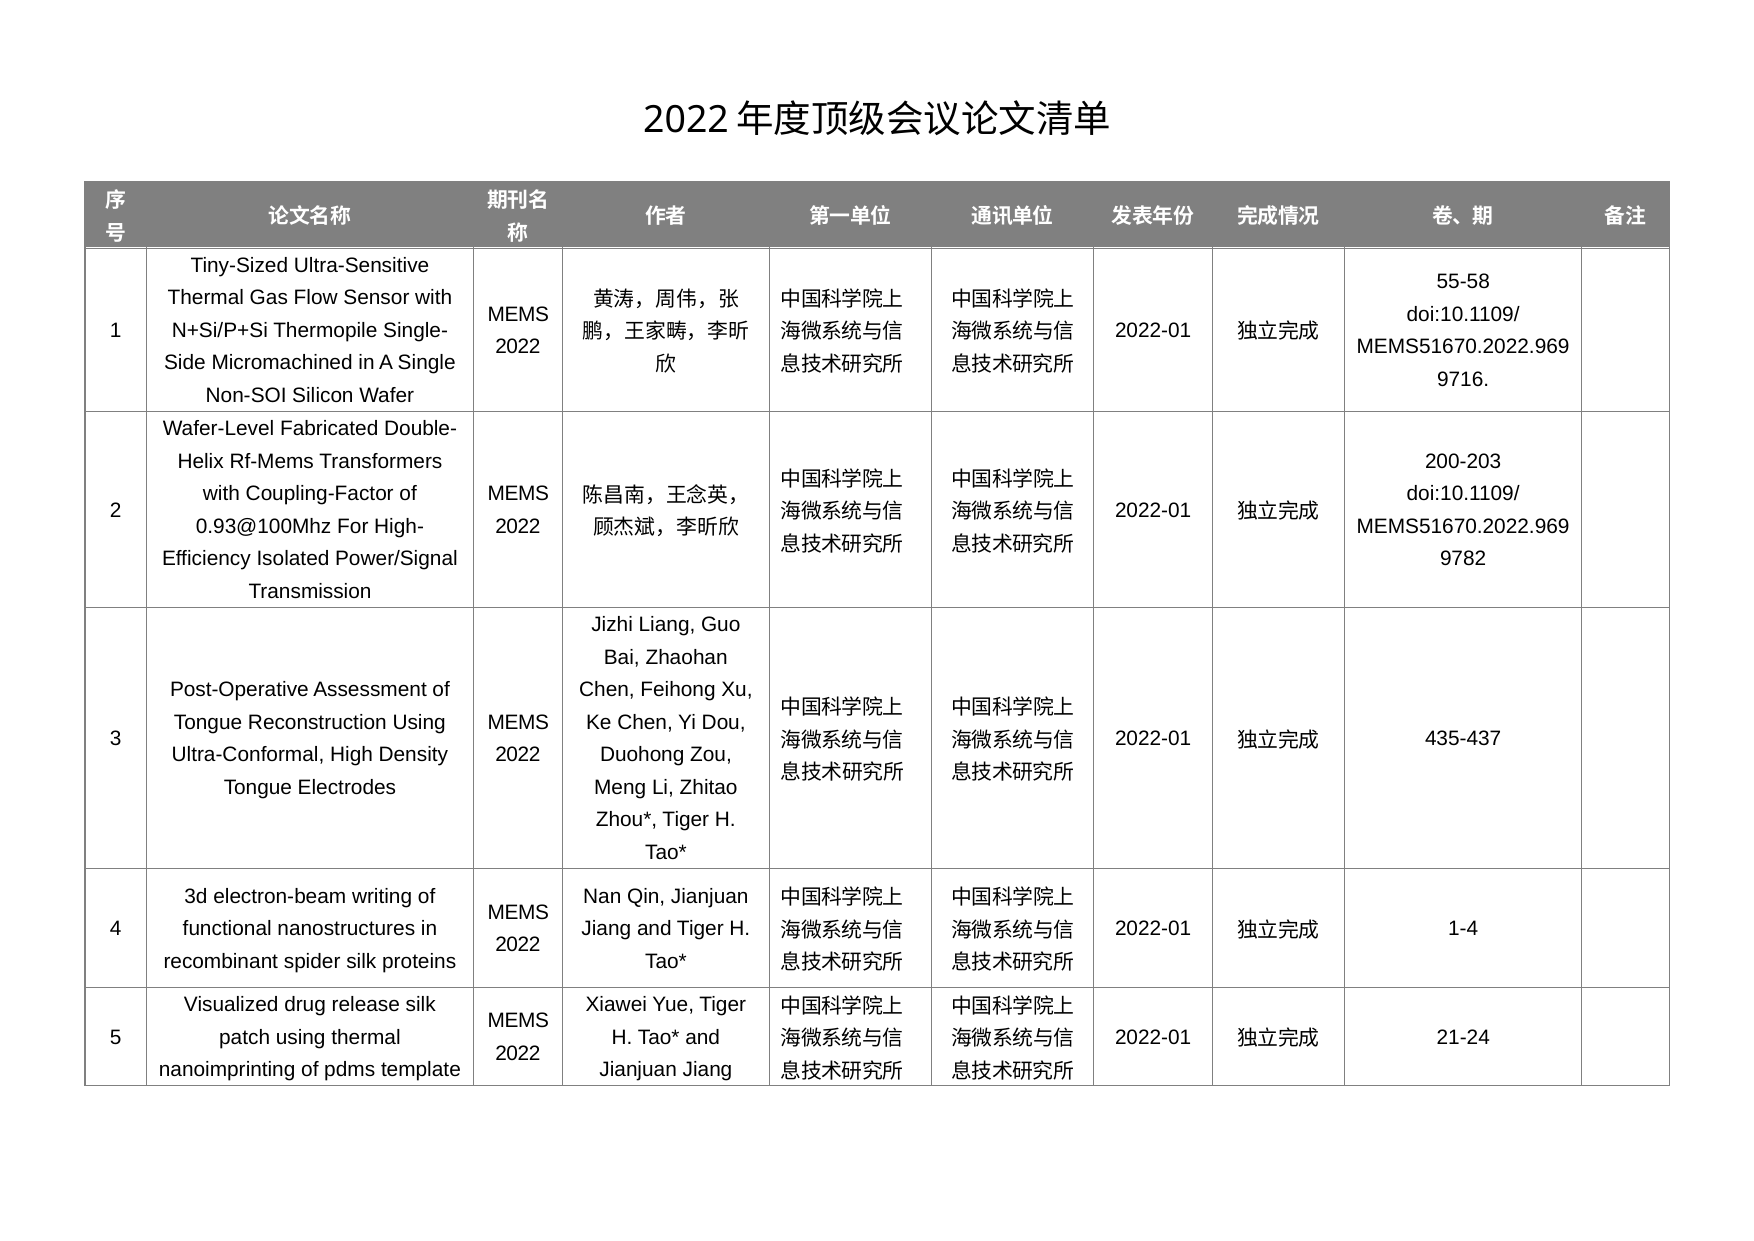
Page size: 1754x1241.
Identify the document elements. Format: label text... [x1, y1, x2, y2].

table_header 备注 [1582, 183, 1669, 247]
table_cell 中国科学院上海微系统与信息技术研究所 [770, 869, 931, 987]
table_cell MEMS 2022 [474, 988, 562, 1085]
table_cell 中国科学院上海微系统与信息技术研究所 [932, 869, 1093, 987]
table_cell MEMS 2022 [474, 608, 562, 868]
table_cell 2022-01 [1094, 608, 1212, 868]
table_cell 2 [86, 412, 146, 607]
table_header 通讯单位 [932, 183, 1093, 247]
table_cell 435-437 [1345, 608, 1581, 868]
table_cell 中国科学院上海微系统与信息技术研究所 [770, 988, 931, 1085]
table_cell 55-58 doi:10.1109/MEMS51670.2022.9699716. [1345, 249, 1581, 411]
table_cell 中国科学院上海微系统与信息技术研究所 [770, 608, 931, 868]
table_cell 2022-01 [1094, 249, 1212, 411]
table_cell 中国科学院上海微系统与信息技术研究所 [932, 412, 1093, 607]
table_cell MEMS 2022 [474, 412, 562, 607]
table_header 序号 [86, 183, 146, 247]
table_cell 中国科学院上海微系统与信息技术研究所 [932, 608, 1093, 868]
table_header 作者 [563, 183, 769, 247]
table_cell [1582, 869, 1669, 987]
table_cell [1582, 608, 1669, 868]
table_header 论文名称 [147, 183, 473, 247]
table_header 发表年份 [1094, 183, 1212, 247]
table_cell 独立完成 [1213, 869, 1344, 987]
table_cell 2022-01 [1094, 988, 1212, 1085]
table_header 第一单位 [770, 183, 931, 247]
table_cell Wafer-Level Fabricated Double-Helix Rf-Mems Transformers with Coupling-Factor of 0.93@100Mhz For High-Efficiency Isolated Power/Signal Transmission [147, 412, 473, 607]
table_cell Xiawei Yue, Tiger H. Tao* and Jianjuan Jiang [563, 988, 769, 1085]
table_cell 3d electron-beam writing of functional nanostructures in recombinant spider silk proteins [147, 869, 473, 987]
table_cell 独立完成 [1213, 608, 1344, 868]
table_cell 中国科学院上海微系统与信息技术研究所 [932, 988, 1093, 1085]
table_cell Jizhi Liang, Guo Bai, Zhaohan Chen, Feihong Xu, Ke Chen, Yi Dou, Duohong Zou, Meng Li, Zhitao Zhou*, Tiger H. Tao* [563, 608, 769, 868]
table_cell 3 [86, 608, 146, 868]
table_cell 独立完成 [1213, 988, 1344, 1085]
table_cell 中国科学院上海微系统与信息技术研究所 [770, 249, 931, 411]
table_cell 独立完成 [1213, 249, 1344, 411]
table_cell Tiny-Sized Ultra-Sensitive Thermal Gas Flow Sensor with N+Si/P+Si Thermopile Single-Side Micromachined in A Single Non-SOI Silicon Wafer [147, 249, 473, 411]
table_cell 2022-01 [1094, 869, 1212, 987]
table_cell MEMS 2022 [474, 869, 562, 987]
table_cell [1582, 988, 1669, 1085]
table_cell 4 [86, 869, 146, 987]
table_cell MEMS 2022 [474, 249, 562, 411]
table_cell Nan Qin, Jianjuan Jiang and Tiger H. Tao* [563, 869, 769, 987]
table_cell [1582, 249, 1669, 411]
table_cell 5 [86, 988, 146, 1085]
text 2022年度顶级会议论文清单 [75, 84, 1679, 149]
table_cell 陈昌南，王念英，顾杰斌，李昕欣 [563, 412, 769, 607]
table_header 期刊名称 [474, 183, 562, 247]
table_cell [1582, 412, 1669, 607]
table_cell 21-24 [1345, 988, 1581, 1085]
table_cell 黄涛，周伟，张鹏，王家畴，李昕欣 [563, 249, 769, 411]
table_cell 中国科学院上海微系统与信息技术研究所 [770, 412, 931, 607]
table_cell Post-Operative Assessment of Tongue Reconstruction Using Ultra-Conformal, High Density Tongue Electrodes [147, 608, 473, 868]
table_cell 2022-01 [1094, 412, 1212, 607]
table_cell 1-4 [1345, 869, 1581, 987]
table_cell 200-203 doi:10.1109/MEMS51670.2022.9699782 [1345, 412, 1581, 607]
table_cell 独立完成 [1213, 412, 1344, 607]
table_cell 1 [86, 249, 146, 411]
table_cell 中国科学院上海微系统与信息技术研究所 [932, 249, 1093, 411]
table_header 卷、期 [1345, 183, 1581, 247]
table_cell Visualized drug release silk patch using thermal nanoimprinting of pdms template [147, 988, 473, 1085]
table_header 完成情况 [1213, 183, 1344, 247]
